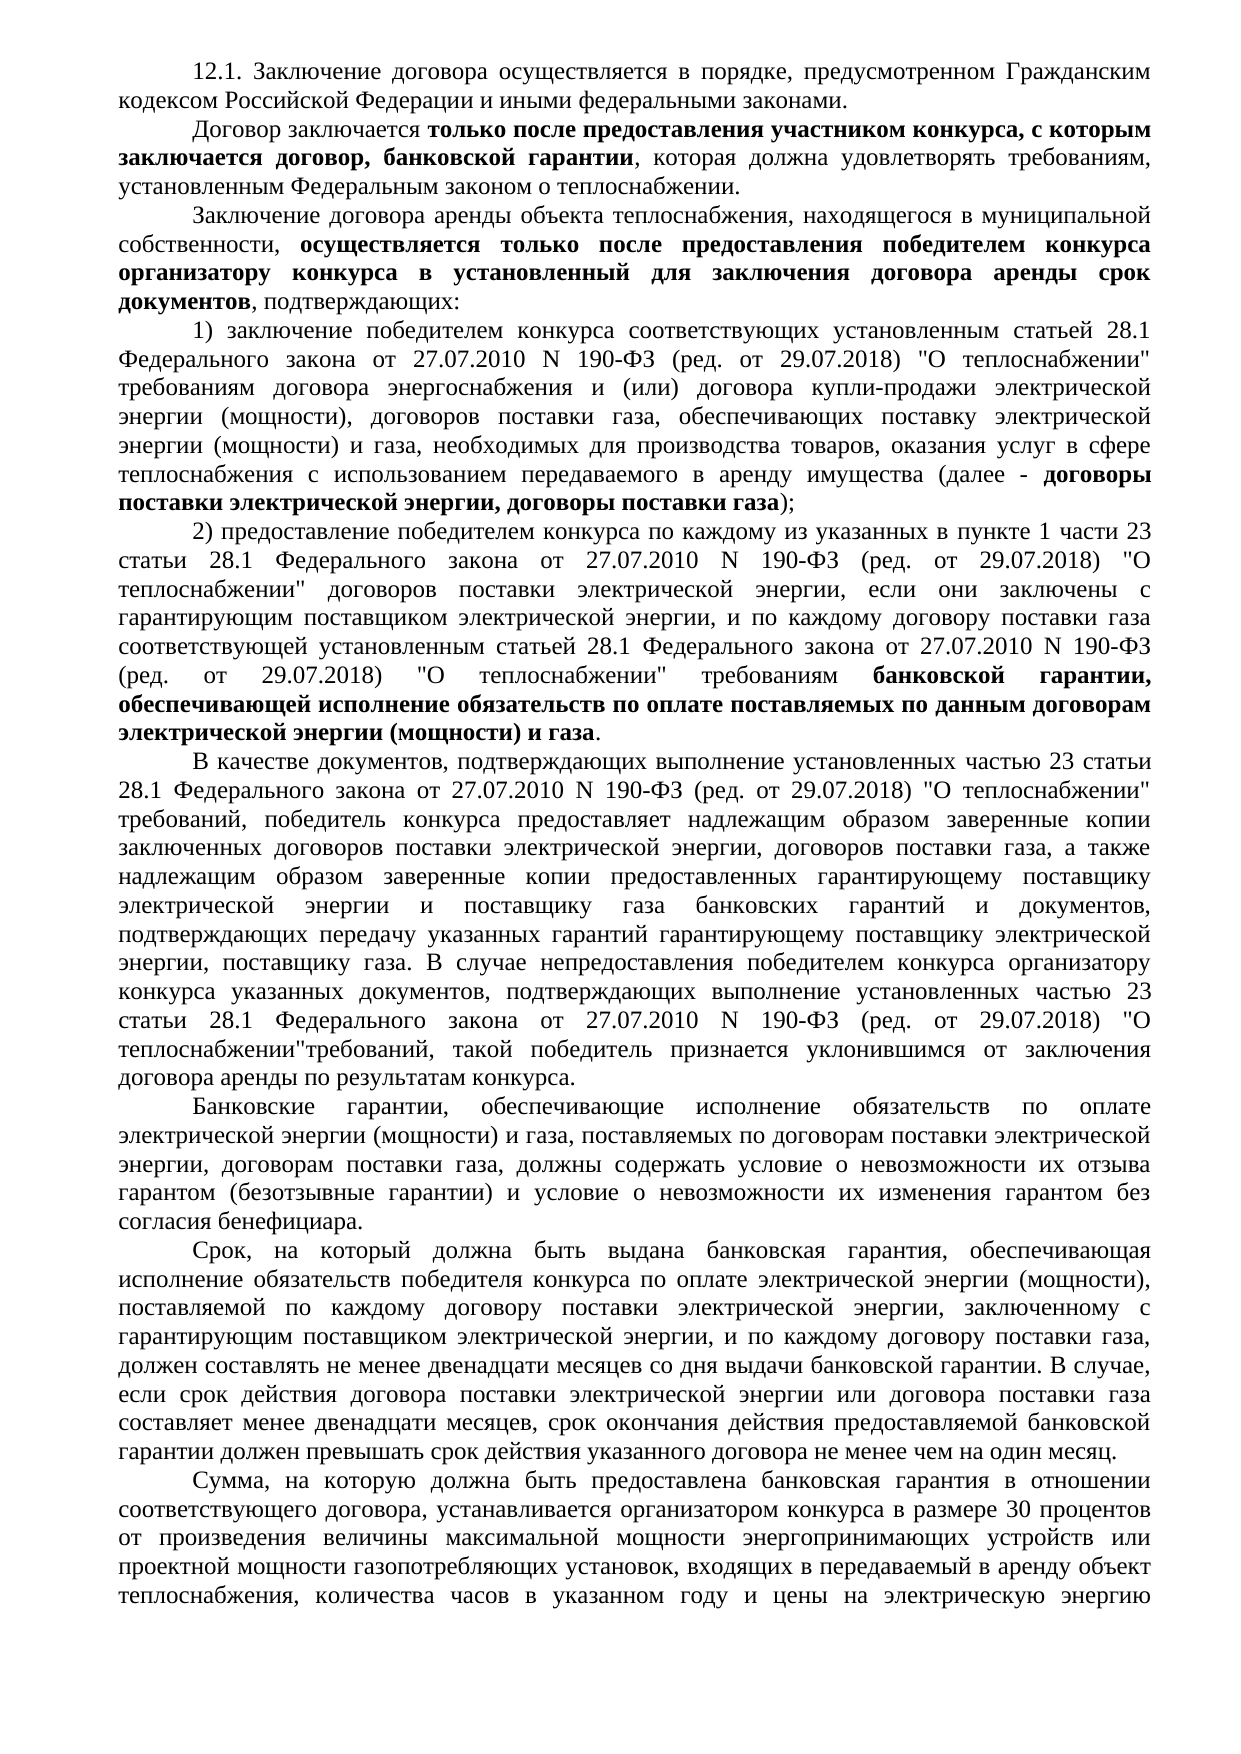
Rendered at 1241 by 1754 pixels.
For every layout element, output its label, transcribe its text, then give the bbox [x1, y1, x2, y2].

text Договор заключается только после предоставления участником конкурса, с которым заключается договор, банковской гарантии, которая должна удовлетворять требованиям, установленным Федеральным законом о теплоснабжении. [118, 114, 1152, 200]
text В качестве документов, подтверждающих выполнение установленных частью 23 статьи 28.1 Федерального закона от 27.07.2010 N 190-ФЗ (ред. от 29.07.2018) "О теплоснабжении" требований, победитель конкурса предоставляет надлежащим образом заверенные копии заключенных договоров поставки электрической энергии, договоров поставки газа, а также надлежащим образом заверенные копии предоставленных гарантирующему поставщику электрической энергии и поставщику газа банковских гарантий и документов, подтверждающих передачу указанных гарантий гарантирующему поставщику электрической энергии, поставщику газа. В случае непредоставления победителем конкурса организатору конкурса указанных документов, подтверждающих выполнение установленных частью 23 статьи 28.1 Федерального закона от 27.07.2010 N 190-ФЗ (ред. от 29.07.2018) "О теплоснабжении"требований, такой победитель признается уклонившимся от заключения договора аренды по результатам конкурса. [118, 746, 1152, 1091]
text Заключение договора аренды объекта теплоснабжения, находящегося в муниципальной собственности, осуществляется только после предоставления победителем конкурса организатору конкурса в установленный для заключения договора аренды срок документов, подтверждающих: [118, 200, 1152, 315]
text 2) предоставление победителем конкурса по каждому из указанных в пункте 1 части 23 статьи 28.1 Федерального закона от 27.07.2010 N 190-ФЗ (ред. от 29.07.2018) "О теплоснабжении" договоров поставки электрической энергии, если они заключены с гарантирующим поставщиком электрической энергии, и по каждому договору поставки газа соответствующей установленным статьей 28.1 Федерального закона от 27.07.2010 N 190-ФЗ (ред. от 29.07.2018) "О теплоснабжении" требованиям банковской гарантии, обеспечивающей исполнение обязательств по оплате поставляемых по данным договорам электрической энергии (мощности) и газа. [118, 516, 1152, 746]
text 12.1. Заключение договора осуществляется в порядке, предусмотренном Гражданским кодексом Российской Федерации и иными федеральными законами. [118, 56, 1152, 114]
text Банковские гарантии, обеспечивающие исполнение обязательств по оплате электрической энергии (мощности) и газа, поставляемых по договорам поставки электрической энергии, договорам поставки газа, должны содержать условие о невозможности их отзыва гарантом (безотзывные гарантии) и условие о невозможности их изменения гарантом без согласия бенефициара. [118, 1091, 1152, 1235]
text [118, 1465, 1152, 1609]
text Срок, на который должна быть выдана банковская гарантия, обеспечивающая исполнение обязательств победителя конкурса по оплате электрической энергии (мощности), поставляемой по каждому договору поставки электрической энергии, заключенному с гарантирующим поставщиком электрической энергии, и по каждому договору поставки газа, должен составлять не менее двенадцати месяцев со дня выдачи банковской гарантии. В случае, если срок действия договора поставки электрической энергии или договора поставки газа составляет менее двенадцати месяцев, срок окончания действия предоставляемой банковской гарантии должен превышать срок действия указанного договора не менее чем на один месяц. [118, 1235, 1152, 1465]
text 1) заключение победителем конкурса соответствующих установленным статьей 28.1 Федерального закона от 27.07.2010 N 190-ФЗ (ред. от 29.07.2018) "О теплоснабжении" требованиям договора энергоснабжения и (или) договора купли-продажи электрической энергии (мощности), договоров поставки газа, обеспечивающих поставку электрической энергии (мощности) и газа, необходимых для производства товаров, оказания услуг в сфере теплоснабжения с использованием передаваемого в аренду имущества (далее - договоры поставки электрической энергии, договоры поставки газа); [118, 315, 1152, 516]
